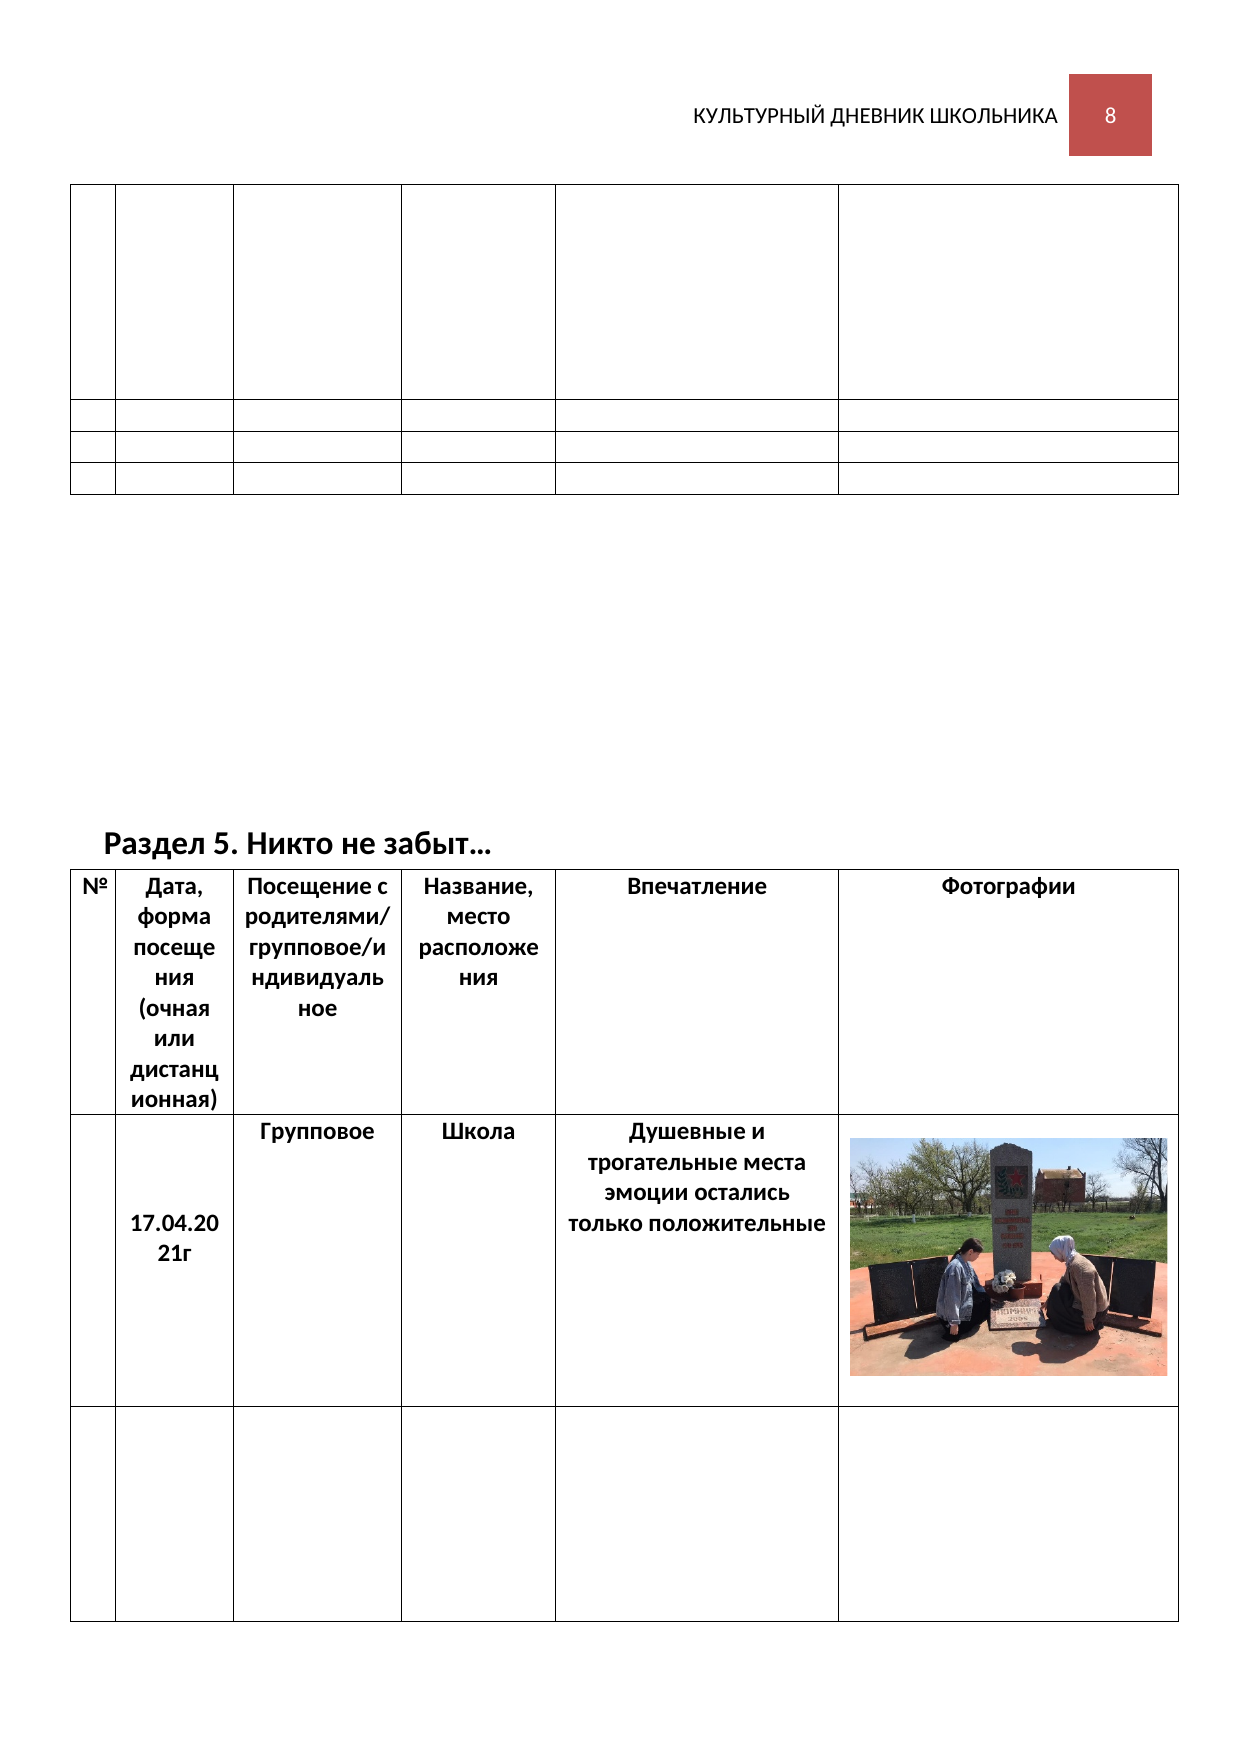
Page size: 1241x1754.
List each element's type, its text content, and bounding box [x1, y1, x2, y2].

table_cell [234, 1407, 401, 1621]
table_cell [839, 432, 1178, 462]
table_cell [556, 463, 838, 494]
table_cell Душевные и трогательные места эмоции остались только положительные [556, 1115, 838, 1406]
table_cell [556, 1407, 838, 1621]
table_cell [234, 432, 401, 462]
table_cell [839, 1407, 1178, 1621]
table_cell [234, 400, 401, 431]
table_cell [839, 185, 1178, 399]
table_cell [402, 1407, 555, 1621]
table_header Посещение с родителями/групповое/индивидуальное [234, 870, 401, 1114]
table_cell [71, 1407, 115, 1621]
table_cell [402, 400, 555, 431]
table_cell [402, 463, 555, 494]
table_cell [116, 1407, 233, 1621]
picture [850, 1138, 1168, 1376]
table_header № [71, 870, 115, 1114]
table_cell [839, 400, 1178, 431]
table_header Дата, форма посещения (очная или дистанционная) [116, 870, 233, 1114]
table_cell [839, 463, 1178, 494]
table_cell [402, 432, 555, 462]
table_cell [556, 400, 838, 431]
table_cell [116, 185, 233, 399]
table_cell [116, 463, 233, 494]
table_cell 17.04.2021г [116, 1115, 233, 1406]
table_cell [116, 432, 233, 462]
table_cell [71, 1115, 115, 1406]
table_cell [556, 185, 838, 399]
table_cell [234, 185, 401, 399]
table_cell [71, 463, 115, 494]
table_cell [234, 463, 401, 494]
table_cell [556, 432, 838, 462]
table_cell [402, 185, 555, 399]
table_cell [71, 432, 115, 462]
table_header Фотографии [839, 870, 1178, 1114]
table_cell [839, 1115, 1178, 1406]
text Раздел 5. Никто не забыт… [103, 822, 1152, 863]
table_cell Школа [402, 1115, 555, 1406]
table_cell [116, 400, 233, 431]
table_cell [71, 185, 115, 399]
table_header Название, место расположения [402, 870, 555, 1114]
table_cell Групповое [234, 1115, 401, 1406]
table_header Впечатление [556, 870, 838, 1114]
table_cell [71, 400, 115, 431]
